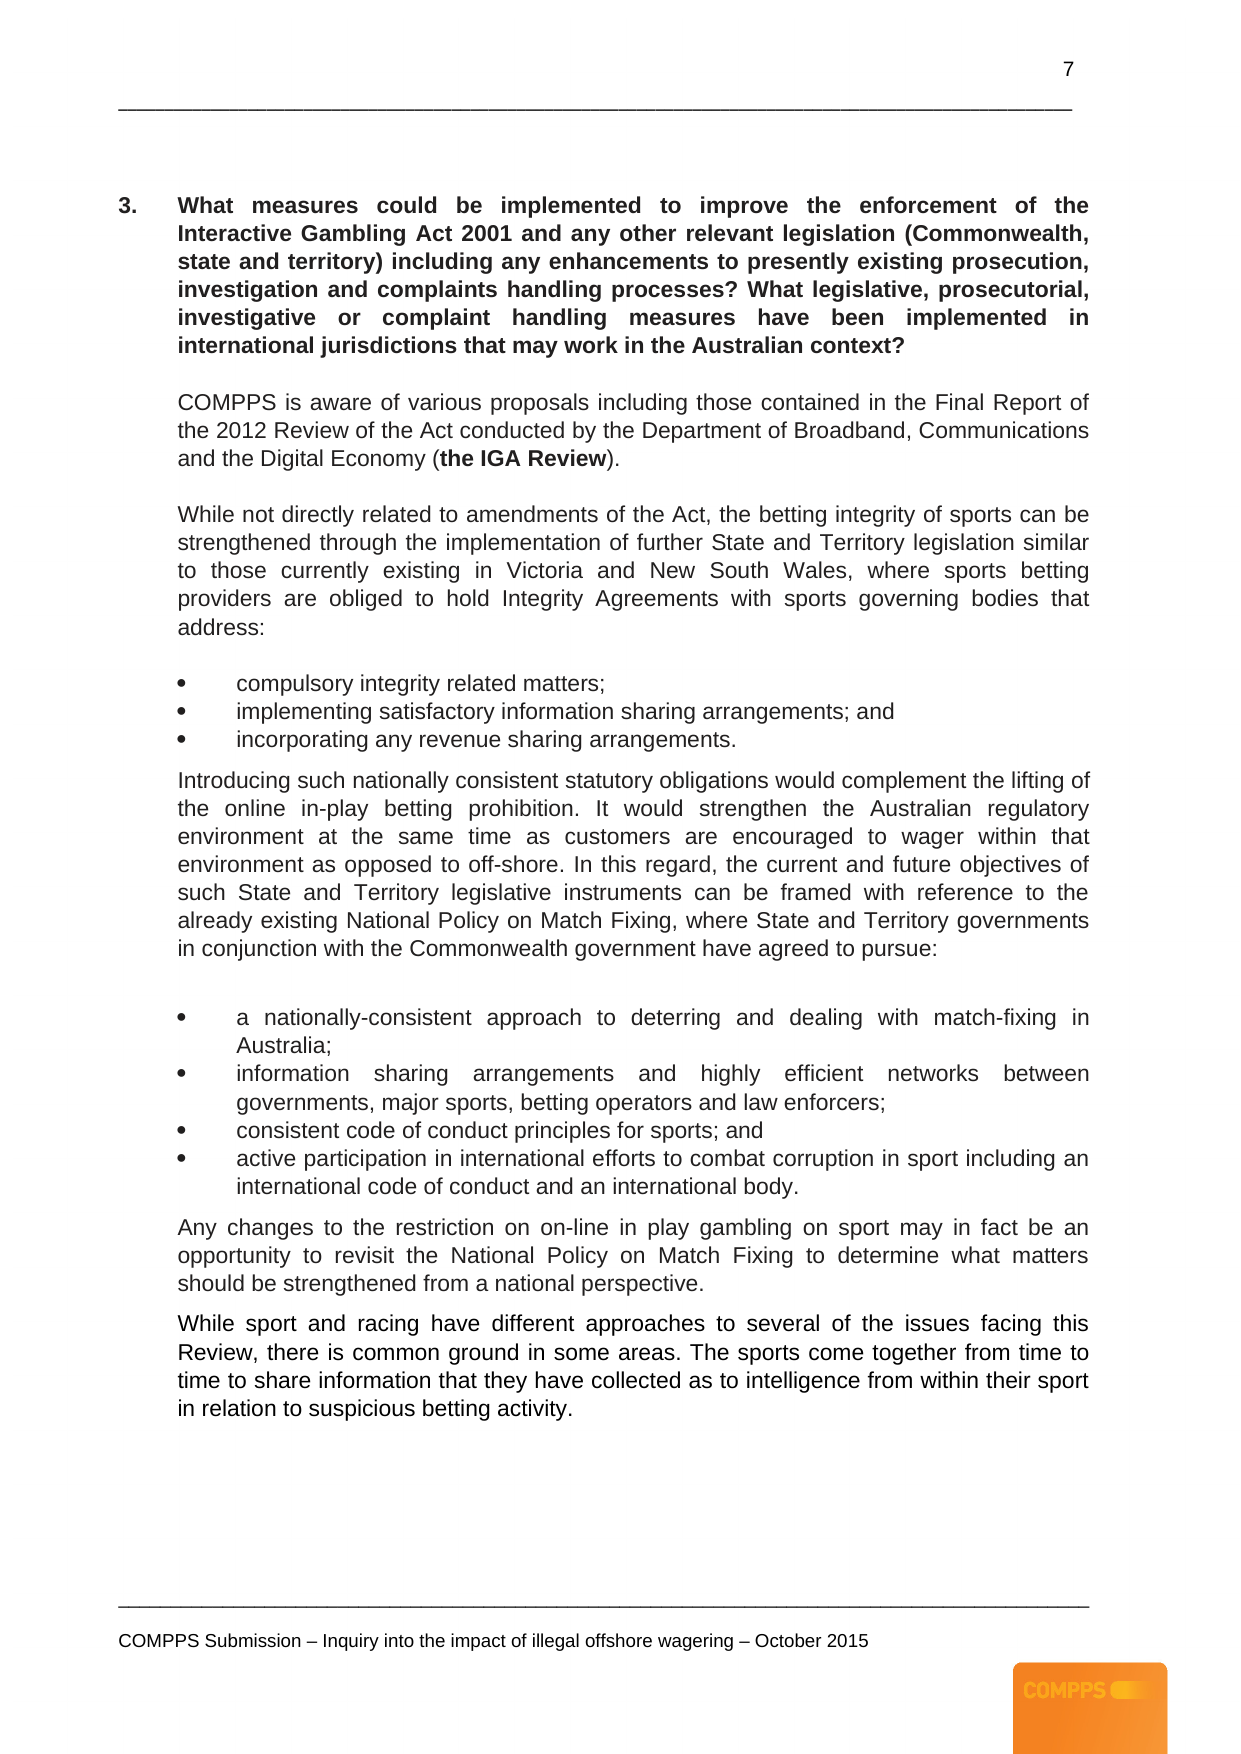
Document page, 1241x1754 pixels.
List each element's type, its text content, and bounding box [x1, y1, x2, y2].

picture [12, 18, 1241, 1754]
list a nationally-consistent approach to deterring and dealing with match-fixing in Australia; [177, 1003, 1090, 1059]
list incorporating any revenue sharing arrangements. [177, 725, 1090, 753]
list COMPPS is aware of various proposals including those contained in the Final Report of the 2012 Review of the Act conducted by the Department of Broadband, Communications and the Digital Economy (the IGA Review). [177, 387, 1090, 472]
list information sharing arrangements and highly efficient networks between governments, major sports, betting operators and law enforcers; [177, 1059, 1090, 1116]
list active participation in international efforts to combat corruption in sport including an international code of conduct and an international body. [177, 1144, 1090, 1200]
list What measures could be implemented to improve the enforcement of the Interactive Gambling Act 2001 and any other relevant legislation (Commonwealth, state and territory) including any enhancements to presently existing prosecution, investigation and complaints handling processes? What legislative, prosecutorial, investigative or complaint handling measures have been implemented in international jurisdictions that may work in the Australian context? [118, 191, 1090, 359]
list consistent code of conduct principles for sports; and [177, 1116, 1090, 1144]
list implementing satisfactory information sharing arrangements; and [177, 697, 1090, 725]
text Any changes to the restriction on on-line in play gambling on sport may in fact be an opportunity to revisit the National Policy on Match Fixing to determine what matters should be strengthened from a national perspective. [177, 1212, 1090, 1297]
list compulsory integrity related matters; [177, 669, 1090, 697]
list While not directly related to amendments of the Act, the betting integrity of sports can be strengthened through the implementation of further State and Territory legislation similar to those currently existing in Victoria and New South Wales, where sports betting providers are obliged to hold Integrity Agreements with sports governing bodies that address: [177, 500, 1090, 641]
text Introducing such nationally consistent statutory obligations would complement the lifting of the online in-play betting prohibition. It would strengthen the Australian regulatory environment at the same time as customers are encouraged to wager within that environment as opposed to off-shore. In this regard, the current and future objectives of such State and Territory legislative instruments can be framed with reference to the already existing National Policy on Match Fixing, where State and Territory governments in conjunction with the Commonwealth government have agreed to pursue: [177, 766, 1090, 962]
text While sport and racing have different approaches to several of the issues facing this Review, there is common ground in some areas. The sports come together from time to time to share information that they have collected as to intelligence from within their sport in relation to suspicious betting activity. [177, 1309, 1090, 1422]
